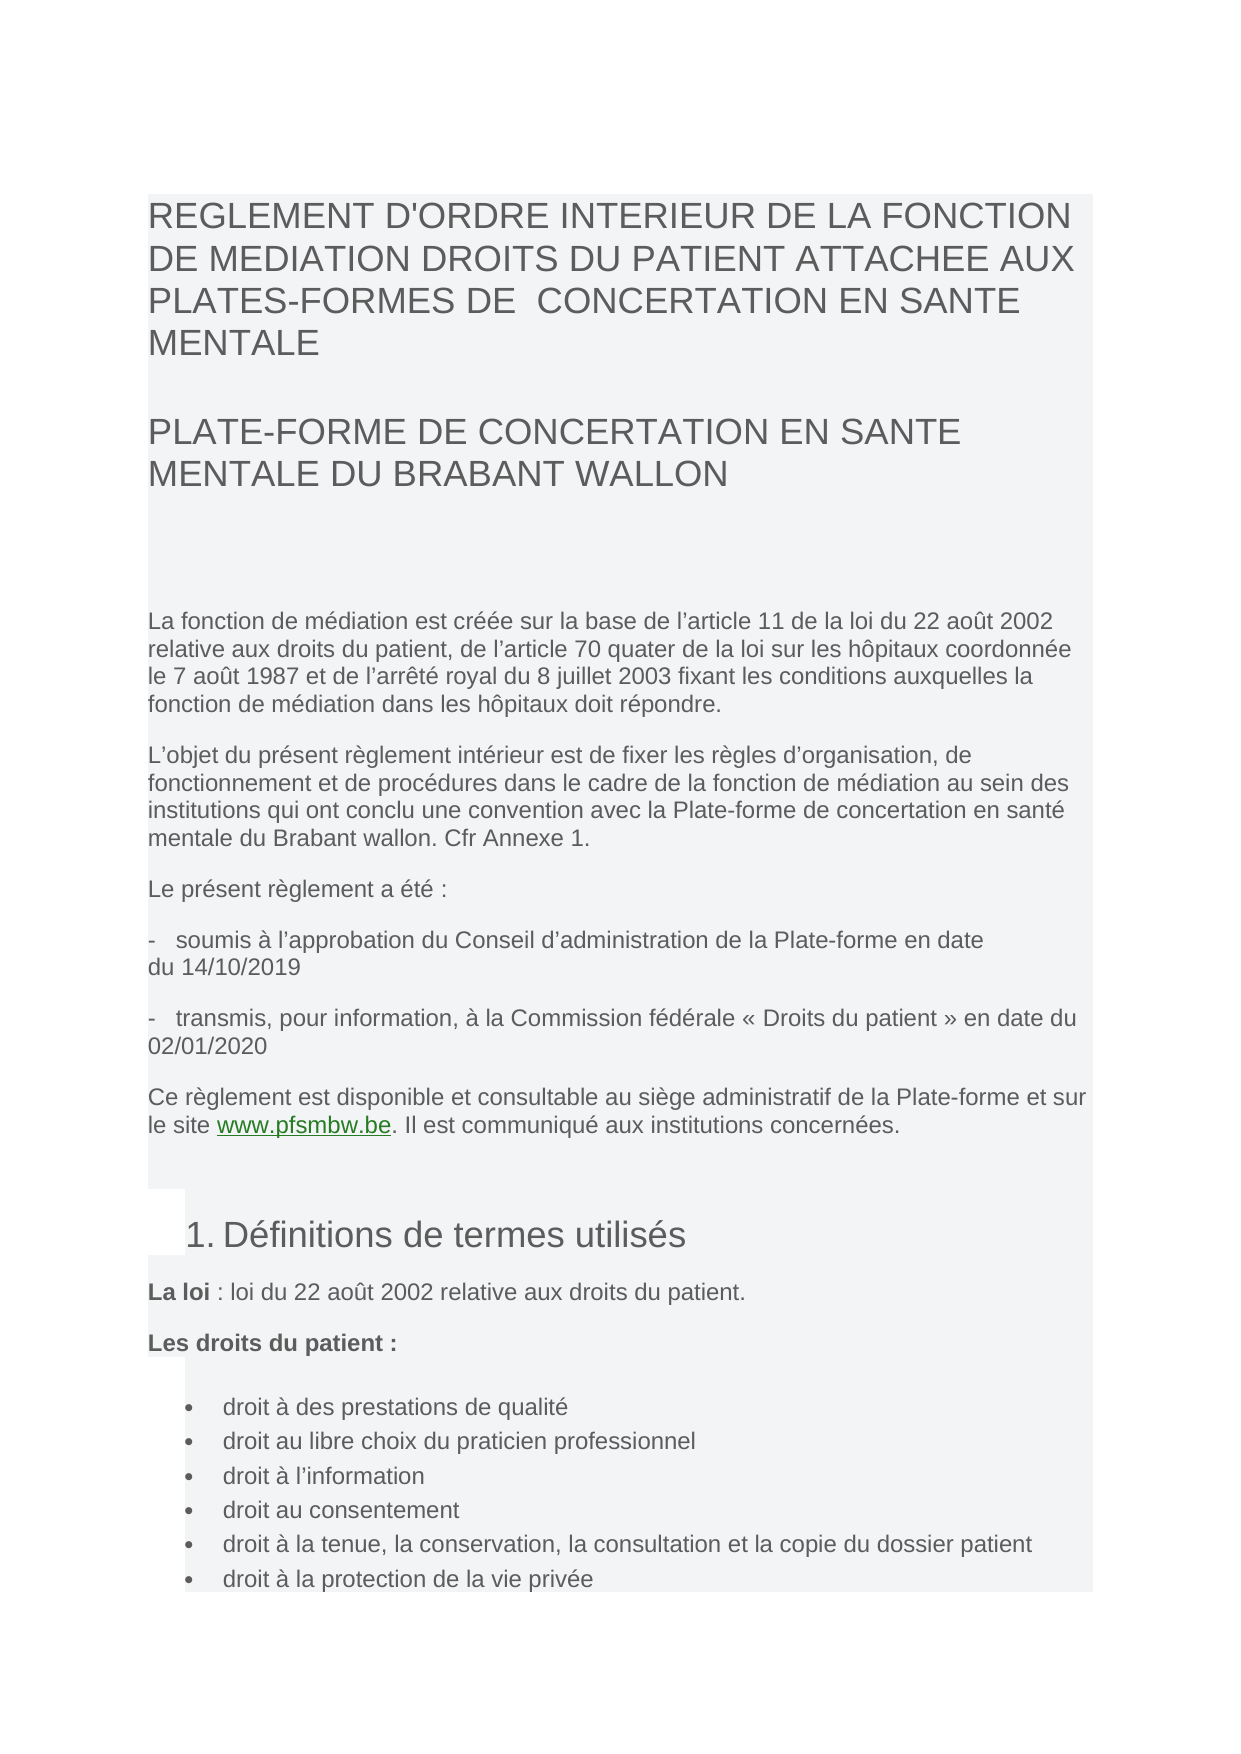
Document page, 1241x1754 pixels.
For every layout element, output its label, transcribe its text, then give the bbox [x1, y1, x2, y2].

list droit à l’information [185, 1455, 1093, 1489]
text La fonction de médiation est créée sur la base de l’article 11 de la loi du 22 août 2002 relative aux droits du patient, de l’article 70 quater de la loi sur les hôpitaux coordonnée le 7 août 1987 et de l’arrêté royal du 8 juillet 2003 fixant les conditions auxquelles la fonction de médiation dans les hôpitaux doit répondre. [148, 607, 1093, 717]
text Les droits du patient : [148, 1329, 1093, 1357]
list Définitions de termes utilisés [185, 1213, 1093, 1255]
text REGLEMENT D'ORDRE INTERIEUR DE LA FONCTION DE MEDIATION DROITS DU PATIENT ATTACHEE AUX PLATES-FORMES DE CONCERTATION EN SANTE MENTALE [148, 194, 1093, 363]
list droit à des prestations de qualité [185, 1386, 1093, 1421]
list droit au consentement [185, 1489, 1093, 1524]
list droit à la tenue, la conservation, la consultation et la copie du dossier patient [185, 1524, 1093, 1558]
text L’objet du présent règlement intérieur est de fixer les règles d’organisation, de fonctionnement et de procédures dans le cadre de la fonction de médiation au sein des institutions qui ont conclu une convention avec la Plate-forme de concertation en santé mentale du Brabant wallon. Cfr Annexe 1. [148, 741, 1093, 851]
list droit à la protection de la vie privée [185, 1558, 1093, 1592]
text - soumis à l’approbation du Conseil d’administration de la Plate-forme en date du 14/10/2019 [148, 926, 1093, 981]
text Le présent règlement a été : [148, 875, 1093, 902]
text Ce règlement est disponible et consultable au siège administratif de la Plate-forme et sur le site www.pfsmbw.be. Il est communiqué aux institutions concernées. [148, 1083, 1093, 1138]
text - transmis, pour information, à la Commission fédérale « Droits du patient » en date du 02/01/2020 [148, 1004, 1093, 1059]
text La loi : loi du 22 août 2002 relative aux droits du patient. [148, 1278, 1093, 1306]
text PLATE-FORME DE CONCERTATION EN SANTE MENTALE DU BRABANT WALLON [148, 410, 1093, 494]
list droit au libre choix du praticien professionnel [185, 1421, 1093, 1455]
